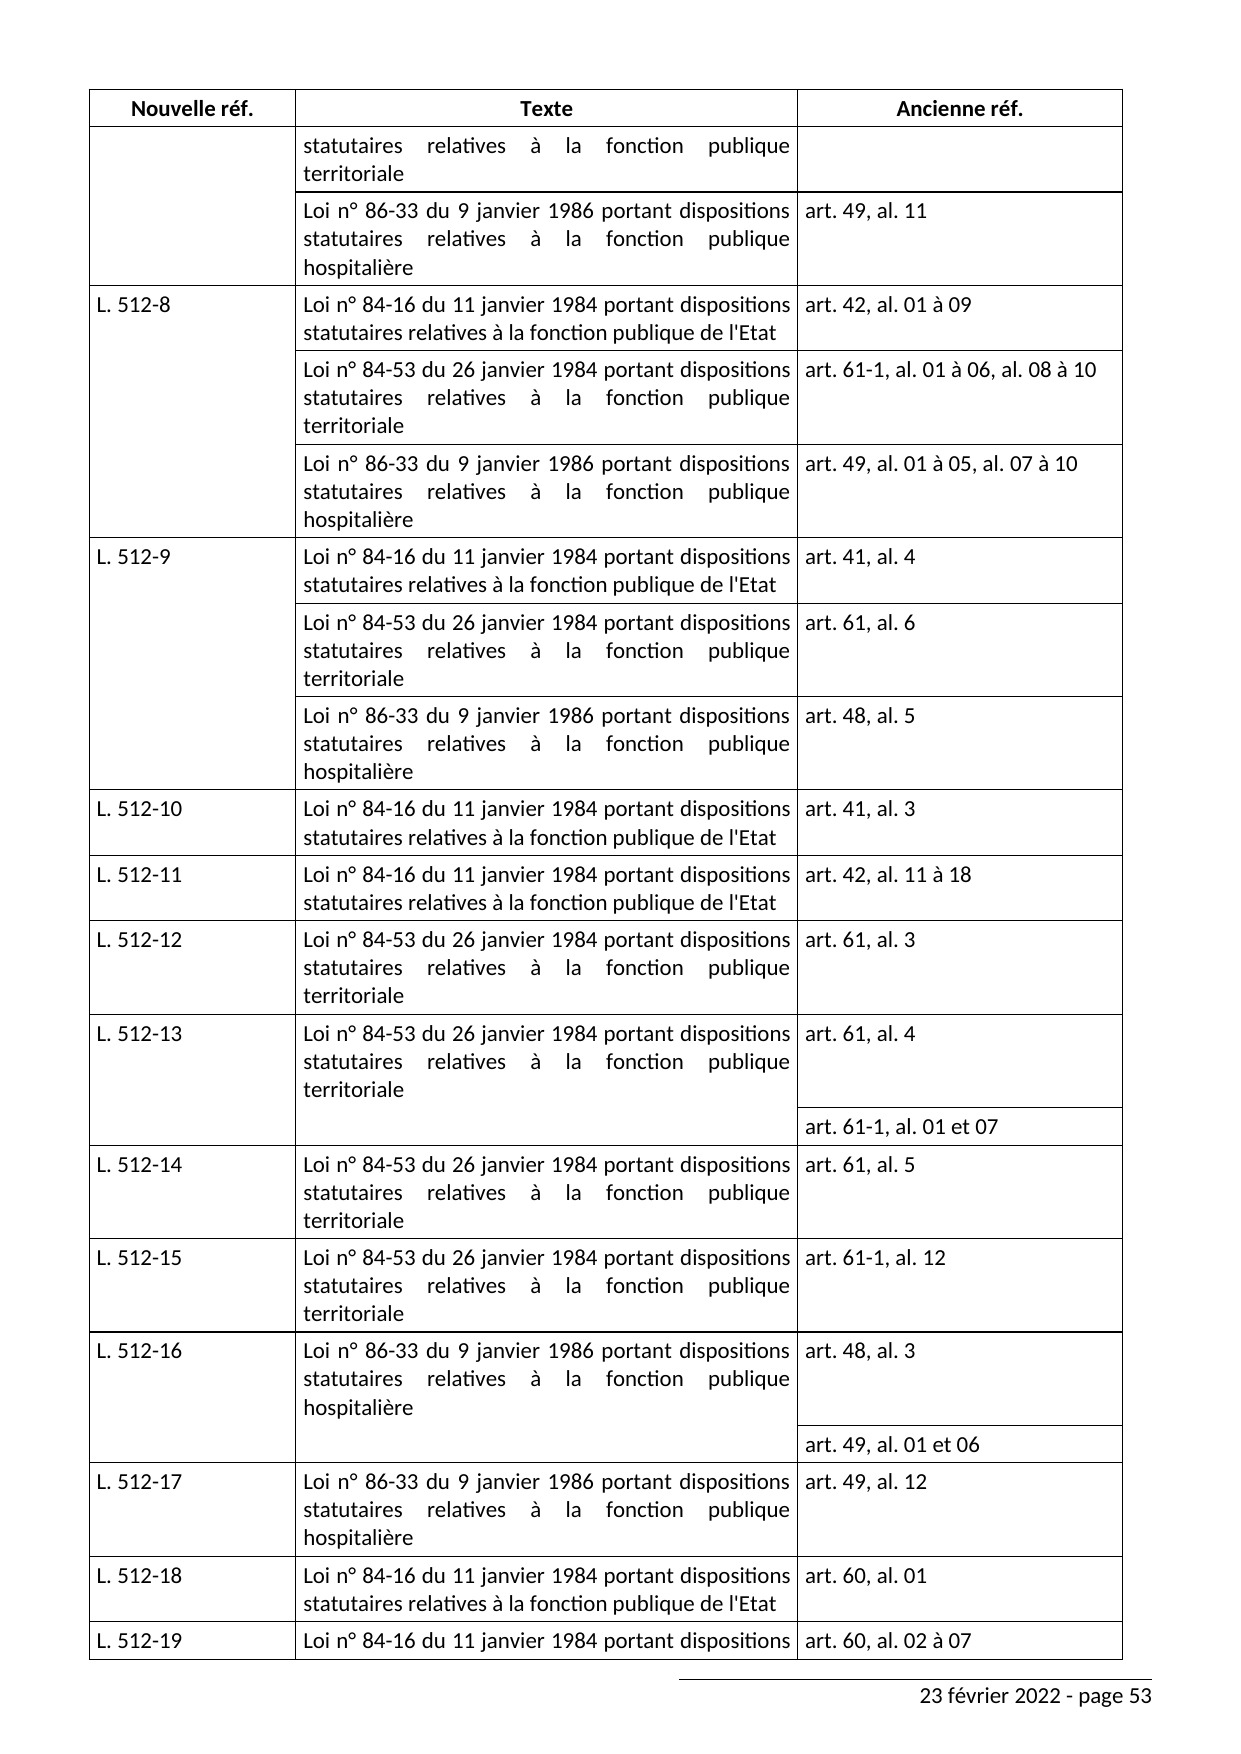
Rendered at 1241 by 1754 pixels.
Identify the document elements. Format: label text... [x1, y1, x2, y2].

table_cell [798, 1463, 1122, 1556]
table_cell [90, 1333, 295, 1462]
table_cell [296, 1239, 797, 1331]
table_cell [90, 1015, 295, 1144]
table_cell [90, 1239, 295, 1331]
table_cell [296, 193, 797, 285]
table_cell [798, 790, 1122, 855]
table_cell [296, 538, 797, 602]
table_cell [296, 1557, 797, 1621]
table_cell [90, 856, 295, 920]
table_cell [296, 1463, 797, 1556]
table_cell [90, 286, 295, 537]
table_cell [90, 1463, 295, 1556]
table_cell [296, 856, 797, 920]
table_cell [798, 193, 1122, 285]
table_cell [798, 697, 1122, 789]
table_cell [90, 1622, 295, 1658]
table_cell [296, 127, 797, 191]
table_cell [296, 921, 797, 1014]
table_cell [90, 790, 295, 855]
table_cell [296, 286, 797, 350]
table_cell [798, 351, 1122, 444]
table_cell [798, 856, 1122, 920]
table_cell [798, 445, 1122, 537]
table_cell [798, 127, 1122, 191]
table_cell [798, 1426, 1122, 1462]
table_header Nouvelle réf. [90, 90, 295, 126]
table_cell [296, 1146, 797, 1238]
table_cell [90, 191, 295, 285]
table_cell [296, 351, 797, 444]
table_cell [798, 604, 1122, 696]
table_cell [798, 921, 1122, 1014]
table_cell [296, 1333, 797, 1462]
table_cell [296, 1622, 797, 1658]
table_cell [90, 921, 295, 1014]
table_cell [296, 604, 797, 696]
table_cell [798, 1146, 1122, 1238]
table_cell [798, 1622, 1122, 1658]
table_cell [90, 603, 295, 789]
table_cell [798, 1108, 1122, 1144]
table_header Ancienne réf. [798, 90, 1122, 126]
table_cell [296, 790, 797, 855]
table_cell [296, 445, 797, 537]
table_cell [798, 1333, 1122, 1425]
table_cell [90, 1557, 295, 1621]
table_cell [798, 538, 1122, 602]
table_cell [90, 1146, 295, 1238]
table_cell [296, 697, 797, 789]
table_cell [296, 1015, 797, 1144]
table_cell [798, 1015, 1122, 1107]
table_header Texte [296, 90, 797, 126]
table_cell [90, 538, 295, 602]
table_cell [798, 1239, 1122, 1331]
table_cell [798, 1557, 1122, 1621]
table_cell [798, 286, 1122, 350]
